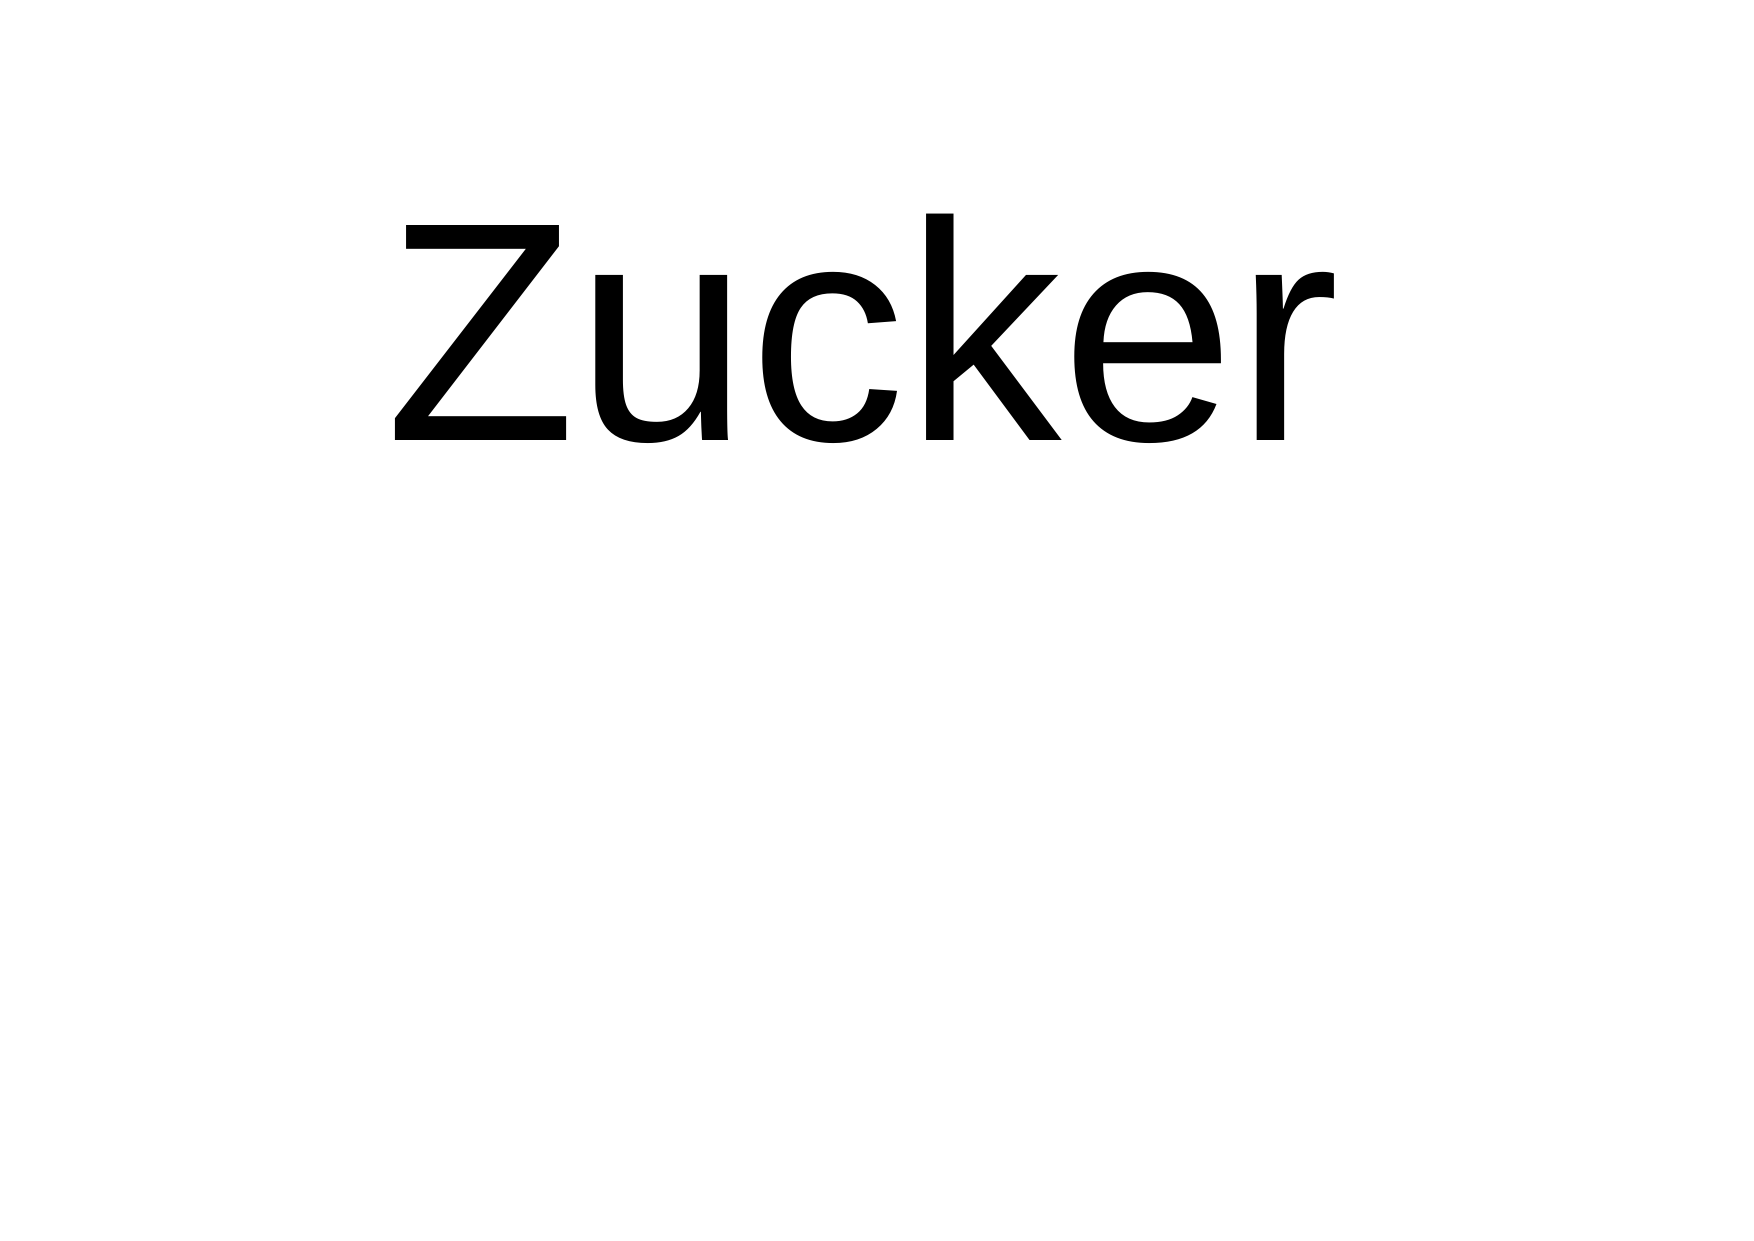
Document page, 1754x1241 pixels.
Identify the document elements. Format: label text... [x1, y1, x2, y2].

text Zucker [118, 148, 1606, 507]
